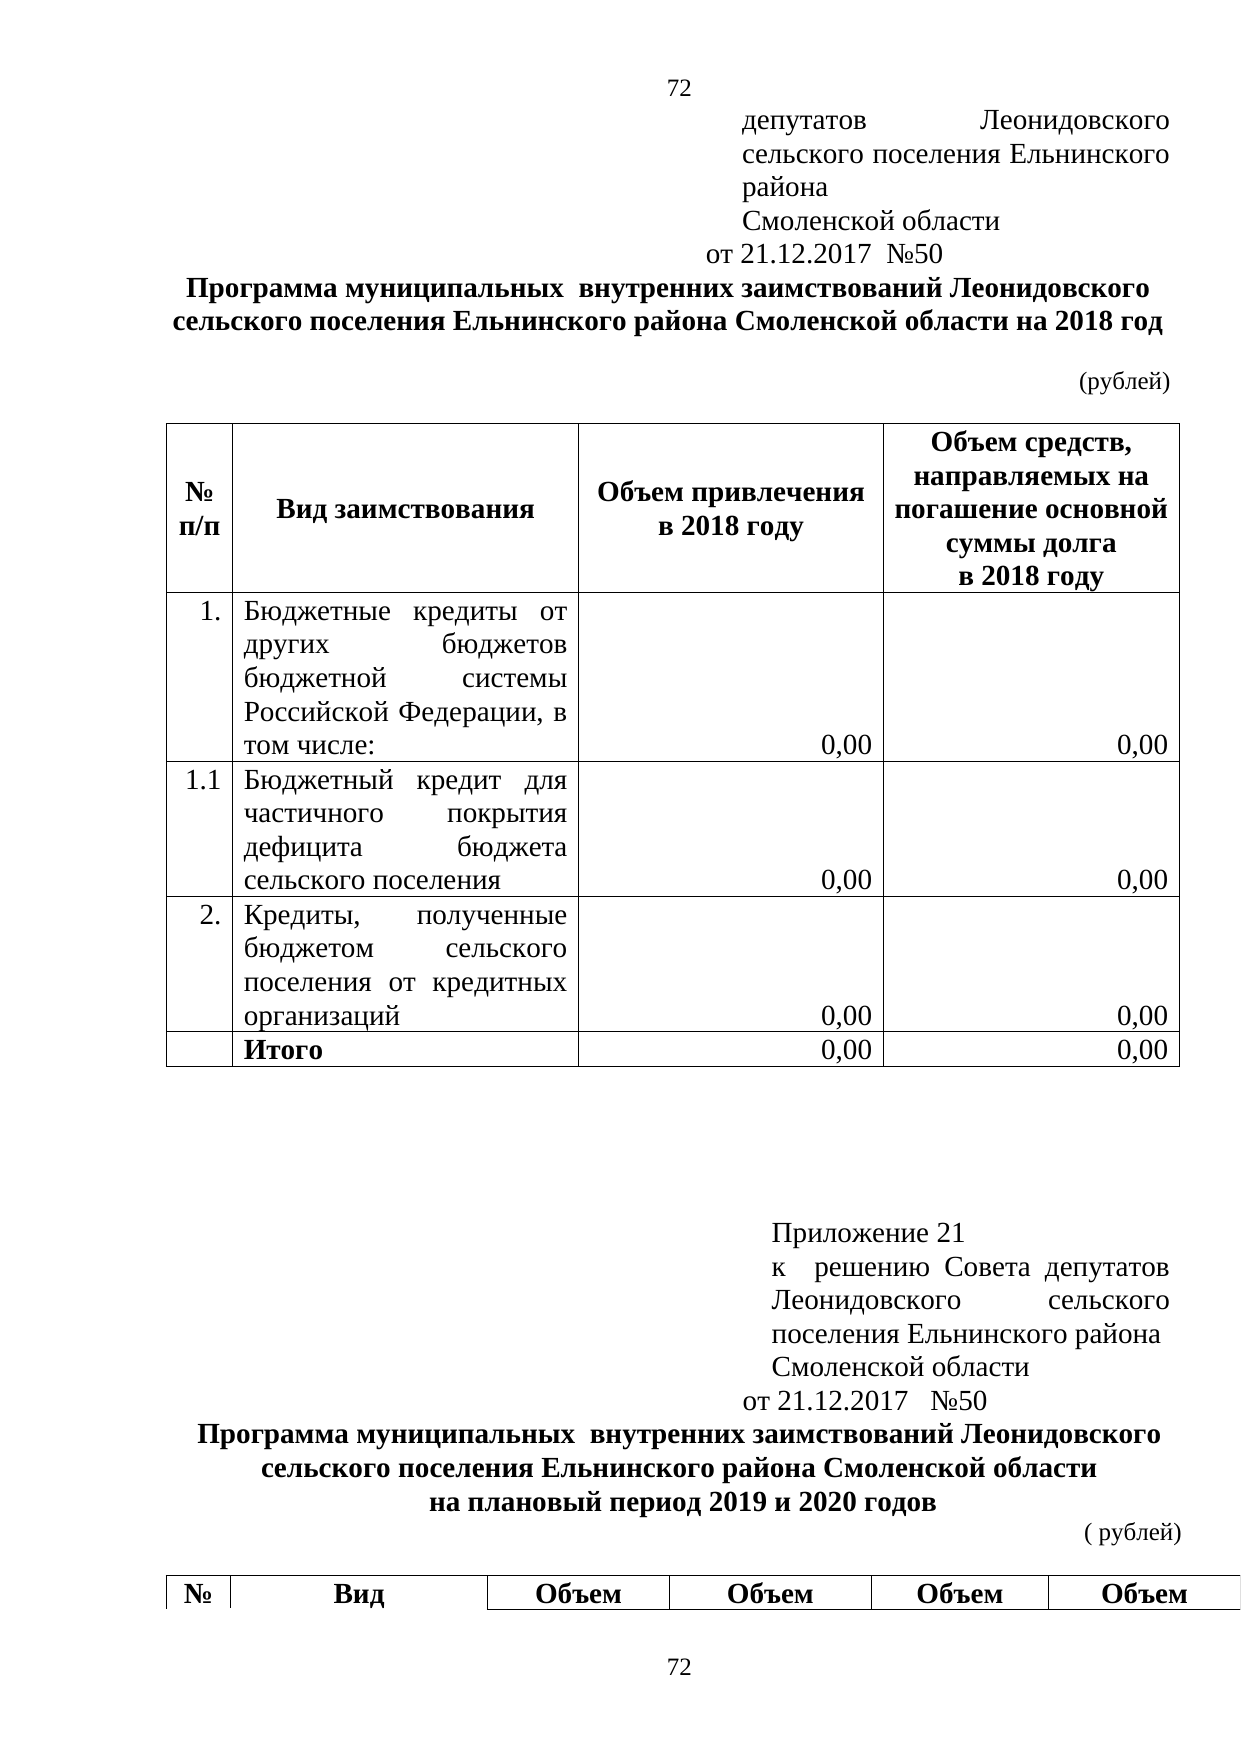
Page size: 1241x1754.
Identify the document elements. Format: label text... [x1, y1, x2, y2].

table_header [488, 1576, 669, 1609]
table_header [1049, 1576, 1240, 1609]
text Программа муниципальных внутренних заимствований Леонидовского сельского поселения Ельнинского района Смоленской области [177, 1417, 1181, 1484]
text на плановый период 2019 и 2020 годов [177, 1484, 1181, 1517]
text ( рублей) [118, 1517, 1181, 1546]
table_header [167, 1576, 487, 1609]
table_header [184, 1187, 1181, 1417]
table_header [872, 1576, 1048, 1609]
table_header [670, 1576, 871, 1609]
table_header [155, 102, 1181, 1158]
